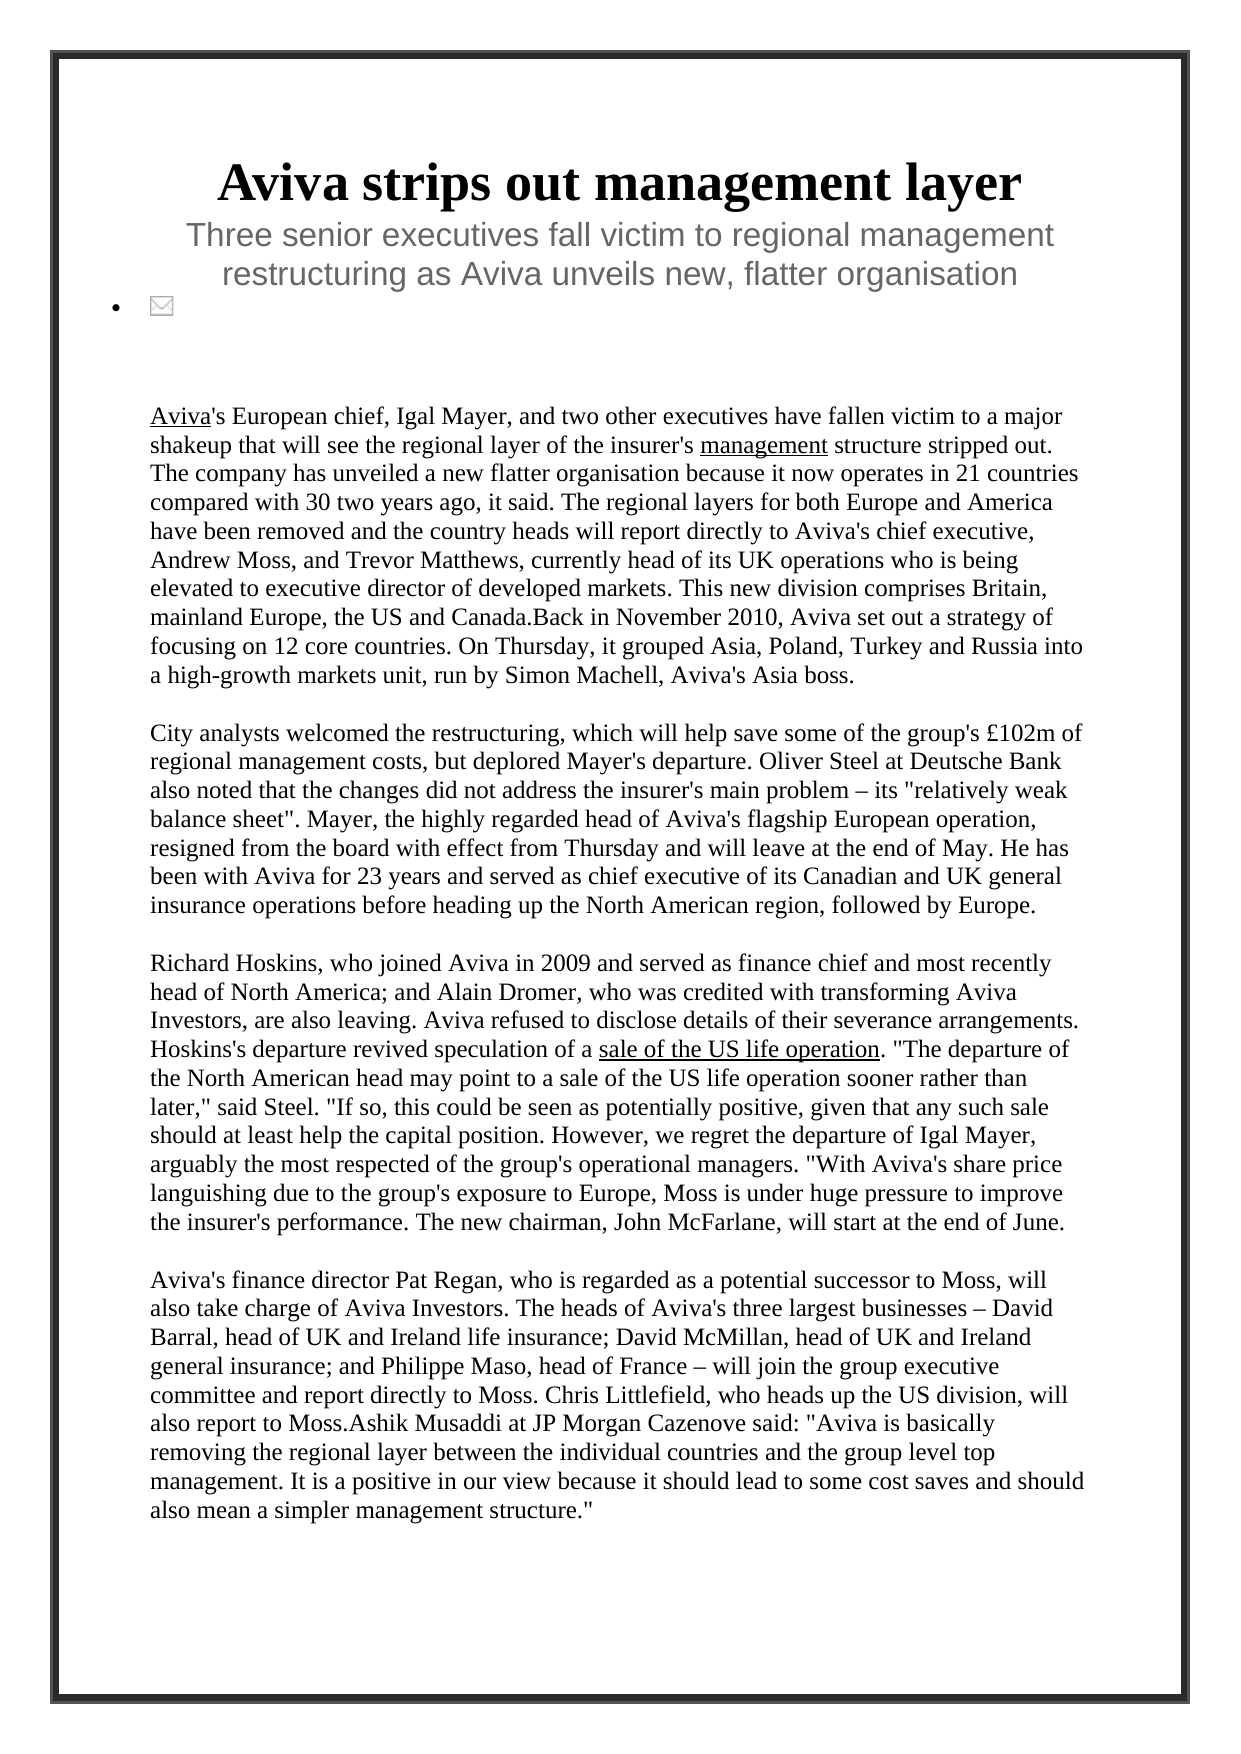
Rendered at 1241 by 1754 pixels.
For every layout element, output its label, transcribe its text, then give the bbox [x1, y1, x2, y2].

list Email [112, 292, 1090, 321]
text Richard Hoskins, who joined Aviva in 2009 and served as finance chief and most recently head of North America; and Alain Dromer, who was credited with transforming Aviva Investors, are also leaving. Aviva refused to disclose details of their severance arrangements. Hoskins's departure revived speculation of a sale of the US life operation. "The departure of the North American head may point to a sale of the US life operation sooner rather than later," said Steel. "If so, this could be seen as potentially positive, given that any such sale should at least help the capital position. However, we regret the departure of Igal Mayer, arguably the most respected of the group's operational managers. "With Aviva's share price languishing due to the group's exposure to Europe, Moss is under huge pressure to improve the insurer's performance. The new chairman, John McFarlane, will start at the end of June. [150, 948, 1090, 1236]
text Aviva strips out management layer [150, 150, 1090, 212]
text Three senior executives fall victim to regional management restructuring as Aviva unveils new, flatter organisation [150, 215, 1090, 292]
picture [150, 296, 174, 316]
text Aviva's finance director Pat Regan, who is regarded as a potential successor to Moss, will also take charge of Aviva Investors. The heads of Aviva's three largest businesses – David Barral, head of UK and Ireland life insurance; David McMillan, head of UK and Ireland general insurance; and Philippe Maso, head of France – will join the group executive committee and report directly to Moss. Chris Littlefield, who heads up the US division, will also report to Moss.Ashik Musaddi at JP Morgan Cazenove said: "Aviva is basically removing the regional layer between the individual countries and the group level top management. It is a positive in our view because it should lead to some cost saves and should also mean a simpler management structure." [150, 1265, 1090, 1523]
text City analysts welcomed the restructuring, which will help save some of the group's £102m of regional management costs, but deplored Mayer's departure. Oliver Steel at Deutsche Bank also noted that the changes did not address the insurer's main problem – its "relatively weak balance sheet". Mayer, the highly regarded head of Aviva's flagship European operation, resigned from the board with effect from Thursday and will leave at the end of May. He has been with Aviva for 23 years and served as chief executive of its Canadian and UK general insurance operations before heading up the North American region, followed by Europe. [150, 718, 1090, 919]
text Aviva's European chief, Igal Mayer, and two other executives have fallen victim to a major shakeup that will see the regional layer of the insurer's management structure stripped out. The company has unveiled a new flatter organisation because it now operates in 21 countries compared with 30 two years ago, it said. The regional layers for both Europe and America have been removed and the country heads will report directly to Aviva's chief executive, Andrew Moss, and Trevor Matthews, currently head of its UK operations who is being elevated to executive director of developed markets. This new division comprises Britain, mainland Europe, the US and Canada.Back in November 2010, Aviva set out a strategy of focusing on 12 core countries. On Thursday, it grouped Asia, Poland, Turkey and Russia into a high-growth markets unit, run by Simon Machell, Aviva's Asia boss. [150, 401, 1090, 688]
